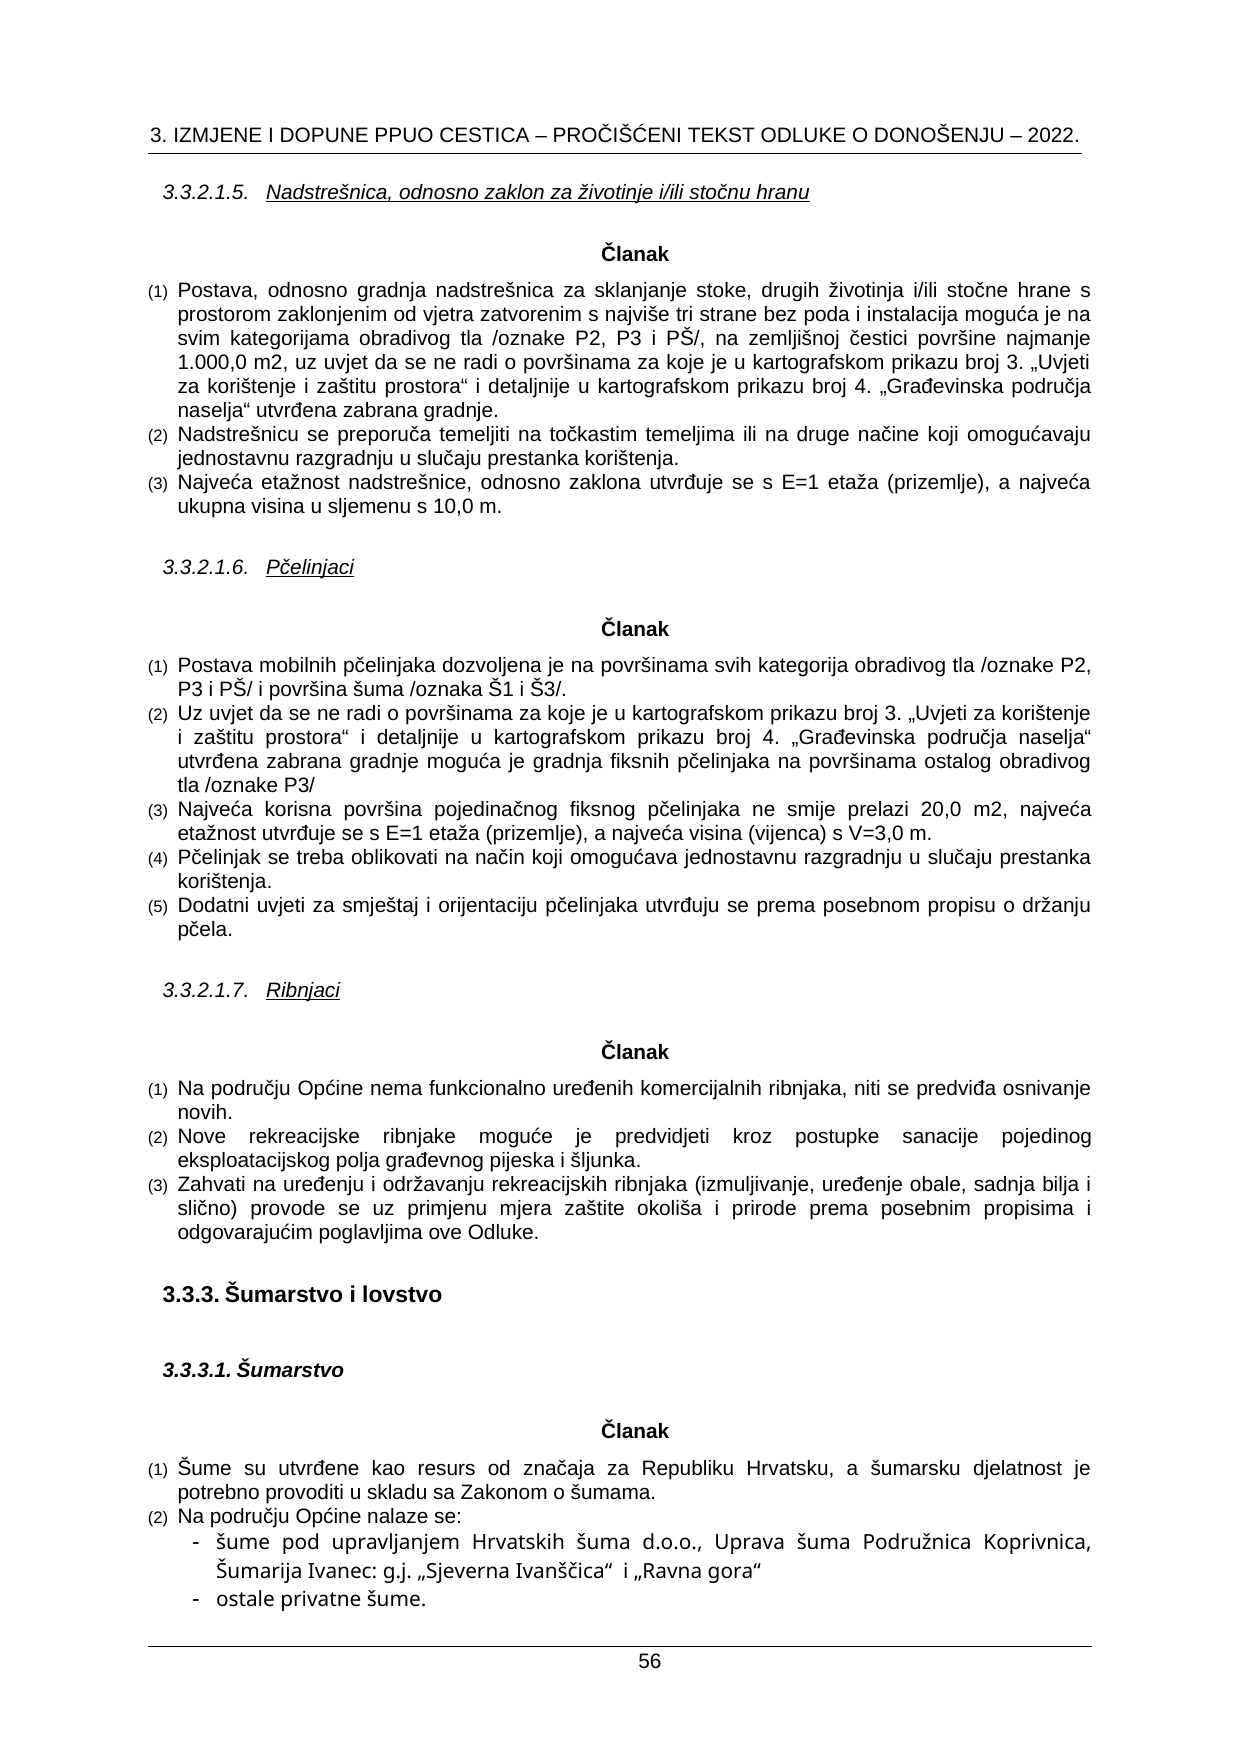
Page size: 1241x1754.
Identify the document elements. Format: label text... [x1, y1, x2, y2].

list Nove rekreacijske ribnjake moguće je predvidjeti kroz postupke sanacije pojedinog eksploatacijskog polja građevnog pijeska i šljunka. [148, 1124, 1092, 1172]
list Najveća korisna površina pojedinačnog fiksnog pčelinjaka ne smije prelazi 20,0 m2, najveća etažnost utvrđuje se s E=1 etaža (prizemlje), a najveća visina (vijenca) s V=3,0 m. [148, 797, 1092, 845]
subtitle Šumarstvo i lovstvo [162, 1281, 1092, 1308]
text Članak 2. [148, 242, 1092, 266]
list Postava, odnosno gradnja nadstrešnica za sklanjanje stoke, drugih životinja i/ili stočne hrane s prostorom zaklonjenim od vjetra zatvorenim s najviše tri strane bez poda i instalacija moguća je na svim kategorijama obradivog tla /oznake P2, P3 i PŠ/, na zemljišnoj čestici površine najmanje 1.000,0 m2, uz uvjet da se ne radi o površinama za koje je u kartografskom prikazu broj 3. „Uvjeti za korištenje i zaštitu prostora“ i detaljnije u kartografskom prikazu broj 4. „Građevinska područja naselja“ utvrđena zabrana gradnje. [148, 278, 1092, 422]
list Nadstrešnicu se preporuča temeljiti na točkastim temeljima ili na druge načine koji omogućavaju jednostavnu razgradnju u slučaju prestanka korištenja. [148, 422, 1092, 470]
subtitle Šumarstvo [162, 1358, 1092, 1382]
list Zahvati na uređenju i održavanju rekreacijskih ribnjaka (izmuljivanje, uređenje obale, sadnja bilja i slično) provode se uz primjenu mjera zaštite okoliša i prirode prema posebnim propisima i odgovarajućim poglavljima ove Odluke. [148, 1172, 1092, 1244]
list Na području Općine nalaze se: [148, 1503, 1092, 1527]
list Šume su utvrđene kao resurs od značaja za Republiku Hrvatsku, a šumarsku djelatnost je potrebno provoditi u skladu sa Zakonom o šumama. [148, 1456, 1092, 1503]
list Dodatni uvjeti za smještaj i orijentaciju pčelinjaka utvrđuju se prema posebnom propisu o držanju pčela. [148, 893, 1092, 941]
list Najveća etažnost nadstrešnice, odnosno zaklona utvrđuje se s E=1 etaža (prizemlje), a najveća ukupna visina u sljemenu s 10,0 m. [148, 470, 1092, 518]
list Uz uvjet da se ne radi o površinama za koje je u kartografskom prikazu broj 3. „Uvjeti za korištenje i zaštitu prostora“ i detaljnije u kartografskom prikazu broj 4. „Građevinska područja naselja“ utvrđena zabrana gradnje moguća je gradnja fiksnih pčelinjaka na površinama ostalog obradivog tla /oznake P3/ [148, 701, 1092, 797]
text Članak 2. [148, 1419, 1092, 1443]
list Postava mobilnih pčelinjaka dozvoljena je na površinama svih kategorija obradivog tla /oznake P2, P3 i PŠ/ i površina šuma /oznaka Š1 i Š3/. [148, 653, 1092, 701]
subtitle Pčelinjaci [162, 555, 1092, 579]
text ostale privatne šume. [192, 1584, 1092, 1613]
text Članak 2. [148, 1039, 1092, 1063]
list Pčelinjak se treba oblikovati na način koji omogućava jednostavnu razgradnju u slučaju prestanka korištenja. [148, 845, 1092, 893]
subtitle Ribnjaci [162, 978, 1092, 1002]
text šume pod upravljanjem Hrvatskih šuma d.o.o., Uprava šuma Podružnica Koprivnica, Šumarija Ivanec: g.j. „Sjeverna Ivanščica“ i „Ravna gora“ [192, 1527, 1092, 1584]
text Članak 2. [148, 617, 1092, 641]
list Na području Općine nema funkcionalno uređenih komercijalnih ribnjaka, niti se predviđa osnivanje novih. [148, 1076, 1092, 1124]
subtitle Nadstrešnica, odnosno zaklon za životinje i/ili stočnu hranu [162, 180, 1092, 204]
